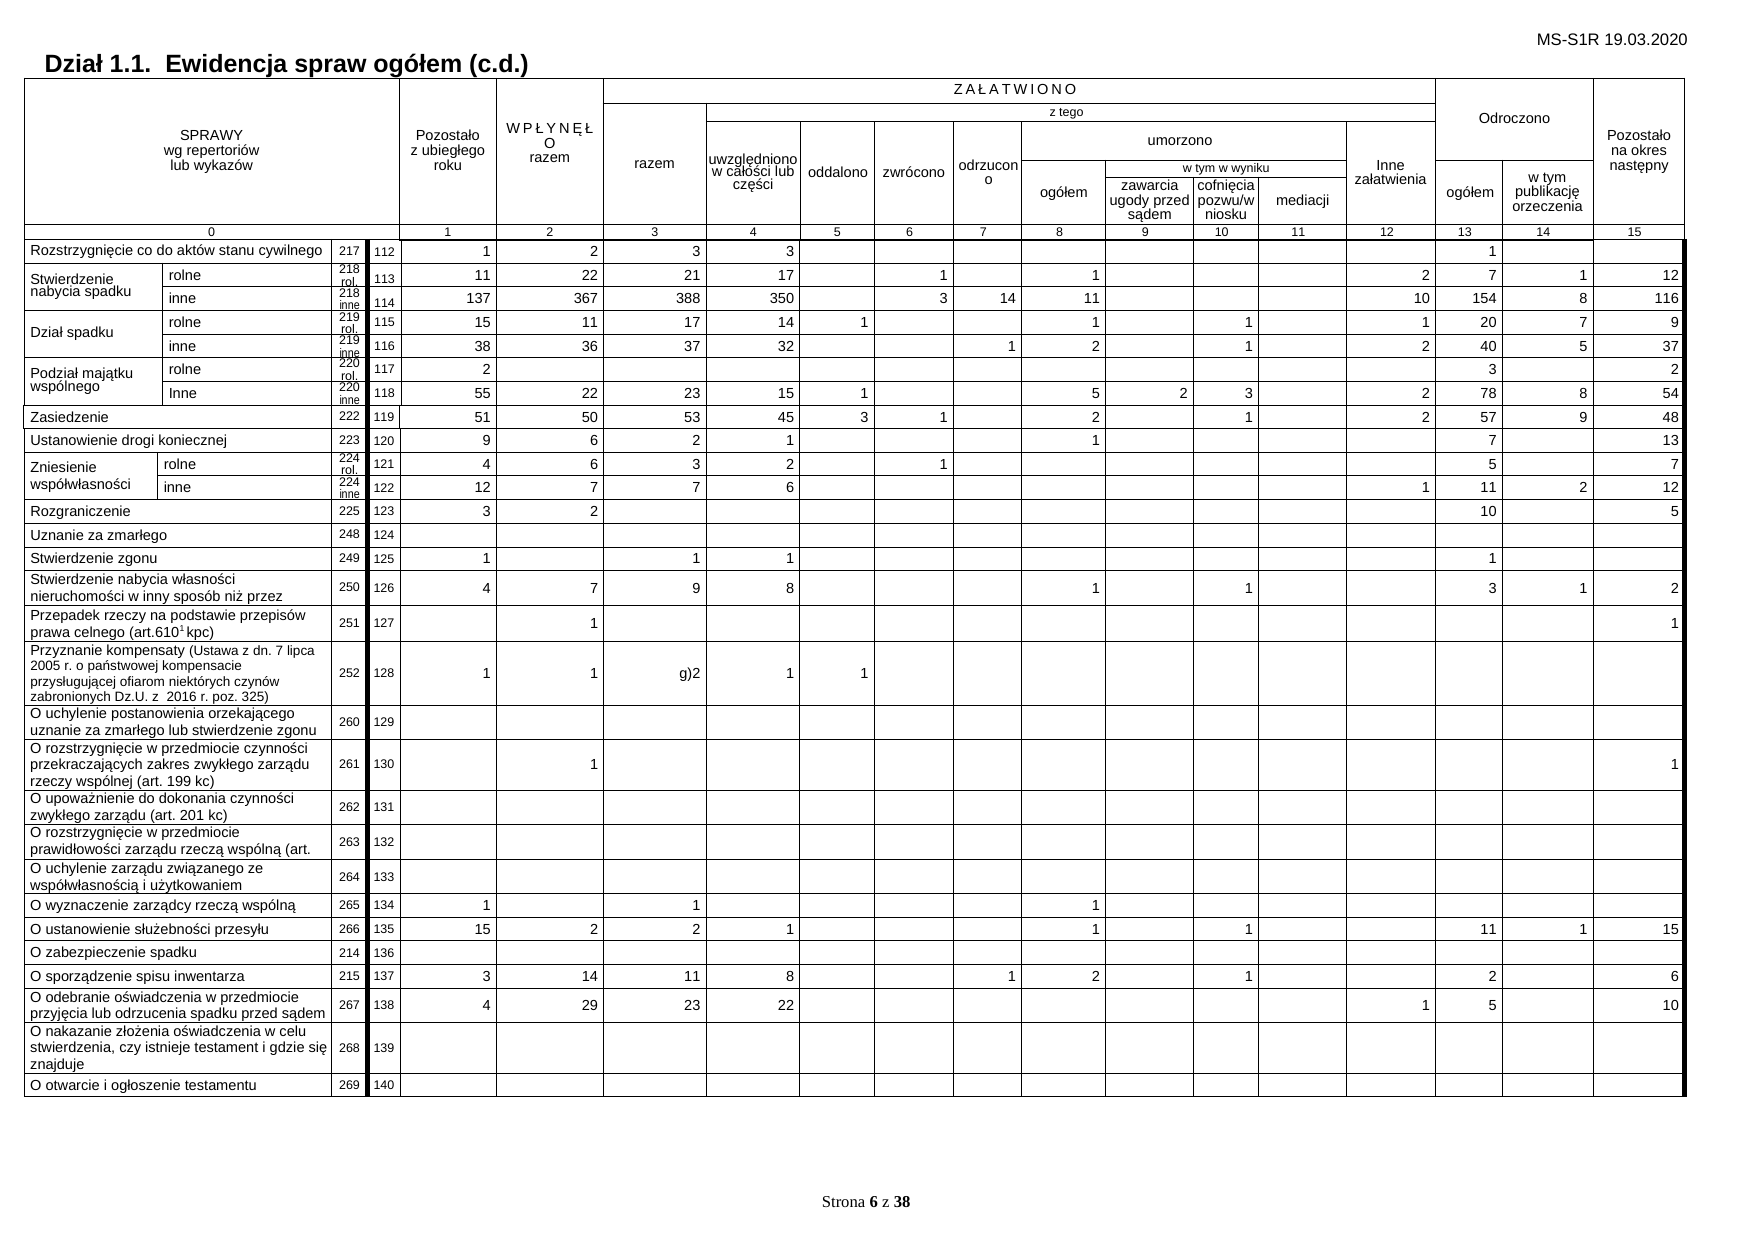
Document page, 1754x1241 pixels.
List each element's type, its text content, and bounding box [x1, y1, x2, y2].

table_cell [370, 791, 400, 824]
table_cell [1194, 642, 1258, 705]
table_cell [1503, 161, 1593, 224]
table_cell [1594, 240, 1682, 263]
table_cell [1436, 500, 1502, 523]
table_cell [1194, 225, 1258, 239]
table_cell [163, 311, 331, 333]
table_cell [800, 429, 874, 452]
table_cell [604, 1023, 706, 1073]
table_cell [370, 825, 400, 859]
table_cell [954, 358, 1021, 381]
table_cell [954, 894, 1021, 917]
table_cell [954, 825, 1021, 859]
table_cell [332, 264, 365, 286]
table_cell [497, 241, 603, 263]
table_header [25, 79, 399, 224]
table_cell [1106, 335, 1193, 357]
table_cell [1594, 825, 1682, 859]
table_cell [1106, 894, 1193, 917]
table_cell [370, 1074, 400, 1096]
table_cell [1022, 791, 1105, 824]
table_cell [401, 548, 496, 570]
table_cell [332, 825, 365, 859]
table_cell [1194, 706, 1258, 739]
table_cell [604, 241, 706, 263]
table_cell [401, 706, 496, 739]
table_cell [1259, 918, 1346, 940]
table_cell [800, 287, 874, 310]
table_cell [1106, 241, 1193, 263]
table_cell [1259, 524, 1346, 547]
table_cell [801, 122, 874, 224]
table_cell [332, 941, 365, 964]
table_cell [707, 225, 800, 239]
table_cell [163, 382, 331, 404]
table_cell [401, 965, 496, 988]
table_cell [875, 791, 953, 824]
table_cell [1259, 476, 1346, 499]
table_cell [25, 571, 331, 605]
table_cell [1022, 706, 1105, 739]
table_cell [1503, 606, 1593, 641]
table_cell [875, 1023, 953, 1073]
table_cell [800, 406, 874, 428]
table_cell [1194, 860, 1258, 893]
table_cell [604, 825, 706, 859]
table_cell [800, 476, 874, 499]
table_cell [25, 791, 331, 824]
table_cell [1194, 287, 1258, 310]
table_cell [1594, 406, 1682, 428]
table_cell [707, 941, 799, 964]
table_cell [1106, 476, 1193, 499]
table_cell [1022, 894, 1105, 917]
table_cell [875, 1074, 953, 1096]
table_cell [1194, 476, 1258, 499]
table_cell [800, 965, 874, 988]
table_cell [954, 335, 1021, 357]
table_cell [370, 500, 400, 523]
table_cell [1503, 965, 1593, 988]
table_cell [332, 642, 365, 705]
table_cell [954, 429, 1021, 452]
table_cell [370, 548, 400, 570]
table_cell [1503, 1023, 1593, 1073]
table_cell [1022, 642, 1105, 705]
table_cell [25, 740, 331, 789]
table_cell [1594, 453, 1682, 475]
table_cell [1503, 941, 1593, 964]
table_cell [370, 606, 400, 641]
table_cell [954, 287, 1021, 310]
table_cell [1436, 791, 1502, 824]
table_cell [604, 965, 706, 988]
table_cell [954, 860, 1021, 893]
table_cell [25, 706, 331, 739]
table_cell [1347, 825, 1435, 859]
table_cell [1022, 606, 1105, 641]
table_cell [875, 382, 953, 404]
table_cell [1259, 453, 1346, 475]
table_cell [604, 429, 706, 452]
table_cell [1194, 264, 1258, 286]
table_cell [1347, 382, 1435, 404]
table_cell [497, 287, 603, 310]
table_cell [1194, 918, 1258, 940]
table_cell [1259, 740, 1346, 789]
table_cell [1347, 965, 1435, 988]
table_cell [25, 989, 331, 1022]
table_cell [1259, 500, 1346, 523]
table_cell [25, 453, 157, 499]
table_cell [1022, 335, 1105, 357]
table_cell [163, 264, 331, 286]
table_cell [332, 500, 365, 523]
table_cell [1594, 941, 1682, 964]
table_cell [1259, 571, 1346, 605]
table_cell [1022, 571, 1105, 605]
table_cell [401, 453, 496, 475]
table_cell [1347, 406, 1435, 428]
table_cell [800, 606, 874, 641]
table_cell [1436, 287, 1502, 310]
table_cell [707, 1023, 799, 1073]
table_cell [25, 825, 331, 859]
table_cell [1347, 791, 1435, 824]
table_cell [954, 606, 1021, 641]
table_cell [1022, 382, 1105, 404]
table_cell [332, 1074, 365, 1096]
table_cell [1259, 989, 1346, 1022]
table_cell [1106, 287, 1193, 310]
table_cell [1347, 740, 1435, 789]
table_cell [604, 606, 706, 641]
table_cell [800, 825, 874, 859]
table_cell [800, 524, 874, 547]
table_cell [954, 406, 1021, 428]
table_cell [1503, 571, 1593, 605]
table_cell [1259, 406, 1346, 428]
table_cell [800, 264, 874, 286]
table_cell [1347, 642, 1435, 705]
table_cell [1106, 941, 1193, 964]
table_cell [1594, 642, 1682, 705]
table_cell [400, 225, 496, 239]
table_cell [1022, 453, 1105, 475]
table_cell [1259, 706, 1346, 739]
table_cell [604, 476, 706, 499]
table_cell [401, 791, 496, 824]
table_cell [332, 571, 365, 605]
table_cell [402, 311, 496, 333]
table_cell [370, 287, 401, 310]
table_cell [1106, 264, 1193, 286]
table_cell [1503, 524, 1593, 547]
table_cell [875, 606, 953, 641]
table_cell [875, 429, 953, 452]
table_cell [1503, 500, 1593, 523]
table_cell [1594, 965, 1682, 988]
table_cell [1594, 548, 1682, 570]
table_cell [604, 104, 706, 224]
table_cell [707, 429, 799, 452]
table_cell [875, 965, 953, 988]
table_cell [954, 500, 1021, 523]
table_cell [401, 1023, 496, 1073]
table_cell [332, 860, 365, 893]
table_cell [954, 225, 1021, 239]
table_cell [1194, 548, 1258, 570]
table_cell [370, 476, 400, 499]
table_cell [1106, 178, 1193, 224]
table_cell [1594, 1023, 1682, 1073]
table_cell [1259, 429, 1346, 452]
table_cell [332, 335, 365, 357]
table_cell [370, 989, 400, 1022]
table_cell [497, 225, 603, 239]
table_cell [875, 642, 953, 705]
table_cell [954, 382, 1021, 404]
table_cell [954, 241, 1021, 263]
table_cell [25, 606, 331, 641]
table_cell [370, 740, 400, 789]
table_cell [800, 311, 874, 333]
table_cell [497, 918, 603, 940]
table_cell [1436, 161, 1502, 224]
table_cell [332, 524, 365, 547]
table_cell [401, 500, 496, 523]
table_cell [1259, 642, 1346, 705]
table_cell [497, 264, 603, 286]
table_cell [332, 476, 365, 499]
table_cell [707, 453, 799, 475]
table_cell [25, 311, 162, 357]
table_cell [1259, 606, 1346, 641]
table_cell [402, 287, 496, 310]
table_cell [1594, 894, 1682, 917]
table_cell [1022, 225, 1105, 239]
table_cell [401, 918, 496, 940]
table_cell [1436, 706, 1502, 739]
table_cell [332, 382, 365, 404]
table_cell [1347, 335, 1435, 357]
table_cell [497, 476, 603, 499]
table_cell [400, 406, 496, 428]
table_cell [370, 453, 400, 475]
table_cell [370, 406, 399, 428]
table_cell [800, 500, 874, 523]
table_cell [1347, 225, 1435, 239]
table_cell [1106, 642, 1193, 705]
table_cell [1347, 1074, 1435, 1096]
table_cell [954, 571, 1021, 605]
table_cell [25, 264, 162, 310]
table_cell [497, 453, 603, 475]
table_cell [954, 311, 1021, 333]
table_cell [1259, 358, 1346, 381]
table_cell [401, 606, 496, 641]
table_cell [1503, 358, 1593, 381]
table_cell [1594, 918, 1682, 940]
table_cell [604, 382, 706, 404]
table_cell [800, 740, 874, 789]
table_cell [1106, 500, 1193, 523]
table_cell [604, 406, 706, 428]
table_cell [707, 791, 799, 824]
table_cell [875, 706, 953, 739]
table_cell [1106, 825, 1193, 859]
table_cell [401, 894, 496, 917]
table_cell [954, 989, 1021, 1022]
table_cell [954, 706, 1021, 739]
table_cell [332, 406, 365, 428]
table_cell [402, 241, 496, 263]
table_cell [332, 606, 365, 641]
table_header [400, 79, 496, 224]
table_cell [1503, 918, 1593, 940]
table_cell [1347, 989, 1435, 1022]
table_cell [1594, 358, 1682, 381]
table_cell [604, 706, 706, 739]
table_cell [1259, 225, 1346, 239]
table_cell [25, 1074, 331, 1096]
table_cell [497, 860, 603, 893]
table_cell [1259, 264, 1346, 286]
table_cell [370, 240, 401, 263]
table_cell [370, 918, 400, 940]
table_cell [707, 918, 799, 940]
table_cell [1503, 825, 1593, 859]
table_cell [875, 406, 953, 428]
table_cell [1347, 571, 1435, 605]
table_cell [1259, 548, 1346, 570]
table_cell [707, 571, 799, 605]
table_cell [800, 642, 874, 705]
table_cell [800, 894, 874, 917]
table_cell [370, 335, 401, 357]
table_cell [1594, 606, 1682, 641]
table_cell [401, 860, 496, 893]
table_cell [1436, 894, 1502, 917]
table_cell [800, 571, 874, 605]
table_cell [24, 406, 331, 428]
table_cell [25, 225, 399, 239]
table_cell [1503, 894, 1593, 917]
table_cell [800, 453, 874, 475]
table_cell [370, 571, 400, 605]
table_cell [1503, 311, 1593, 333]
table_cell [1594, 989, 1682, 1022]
text Dział 1.1. Ewidencja spraw ogółem (c.d.) [44, 49, 1687, 77]
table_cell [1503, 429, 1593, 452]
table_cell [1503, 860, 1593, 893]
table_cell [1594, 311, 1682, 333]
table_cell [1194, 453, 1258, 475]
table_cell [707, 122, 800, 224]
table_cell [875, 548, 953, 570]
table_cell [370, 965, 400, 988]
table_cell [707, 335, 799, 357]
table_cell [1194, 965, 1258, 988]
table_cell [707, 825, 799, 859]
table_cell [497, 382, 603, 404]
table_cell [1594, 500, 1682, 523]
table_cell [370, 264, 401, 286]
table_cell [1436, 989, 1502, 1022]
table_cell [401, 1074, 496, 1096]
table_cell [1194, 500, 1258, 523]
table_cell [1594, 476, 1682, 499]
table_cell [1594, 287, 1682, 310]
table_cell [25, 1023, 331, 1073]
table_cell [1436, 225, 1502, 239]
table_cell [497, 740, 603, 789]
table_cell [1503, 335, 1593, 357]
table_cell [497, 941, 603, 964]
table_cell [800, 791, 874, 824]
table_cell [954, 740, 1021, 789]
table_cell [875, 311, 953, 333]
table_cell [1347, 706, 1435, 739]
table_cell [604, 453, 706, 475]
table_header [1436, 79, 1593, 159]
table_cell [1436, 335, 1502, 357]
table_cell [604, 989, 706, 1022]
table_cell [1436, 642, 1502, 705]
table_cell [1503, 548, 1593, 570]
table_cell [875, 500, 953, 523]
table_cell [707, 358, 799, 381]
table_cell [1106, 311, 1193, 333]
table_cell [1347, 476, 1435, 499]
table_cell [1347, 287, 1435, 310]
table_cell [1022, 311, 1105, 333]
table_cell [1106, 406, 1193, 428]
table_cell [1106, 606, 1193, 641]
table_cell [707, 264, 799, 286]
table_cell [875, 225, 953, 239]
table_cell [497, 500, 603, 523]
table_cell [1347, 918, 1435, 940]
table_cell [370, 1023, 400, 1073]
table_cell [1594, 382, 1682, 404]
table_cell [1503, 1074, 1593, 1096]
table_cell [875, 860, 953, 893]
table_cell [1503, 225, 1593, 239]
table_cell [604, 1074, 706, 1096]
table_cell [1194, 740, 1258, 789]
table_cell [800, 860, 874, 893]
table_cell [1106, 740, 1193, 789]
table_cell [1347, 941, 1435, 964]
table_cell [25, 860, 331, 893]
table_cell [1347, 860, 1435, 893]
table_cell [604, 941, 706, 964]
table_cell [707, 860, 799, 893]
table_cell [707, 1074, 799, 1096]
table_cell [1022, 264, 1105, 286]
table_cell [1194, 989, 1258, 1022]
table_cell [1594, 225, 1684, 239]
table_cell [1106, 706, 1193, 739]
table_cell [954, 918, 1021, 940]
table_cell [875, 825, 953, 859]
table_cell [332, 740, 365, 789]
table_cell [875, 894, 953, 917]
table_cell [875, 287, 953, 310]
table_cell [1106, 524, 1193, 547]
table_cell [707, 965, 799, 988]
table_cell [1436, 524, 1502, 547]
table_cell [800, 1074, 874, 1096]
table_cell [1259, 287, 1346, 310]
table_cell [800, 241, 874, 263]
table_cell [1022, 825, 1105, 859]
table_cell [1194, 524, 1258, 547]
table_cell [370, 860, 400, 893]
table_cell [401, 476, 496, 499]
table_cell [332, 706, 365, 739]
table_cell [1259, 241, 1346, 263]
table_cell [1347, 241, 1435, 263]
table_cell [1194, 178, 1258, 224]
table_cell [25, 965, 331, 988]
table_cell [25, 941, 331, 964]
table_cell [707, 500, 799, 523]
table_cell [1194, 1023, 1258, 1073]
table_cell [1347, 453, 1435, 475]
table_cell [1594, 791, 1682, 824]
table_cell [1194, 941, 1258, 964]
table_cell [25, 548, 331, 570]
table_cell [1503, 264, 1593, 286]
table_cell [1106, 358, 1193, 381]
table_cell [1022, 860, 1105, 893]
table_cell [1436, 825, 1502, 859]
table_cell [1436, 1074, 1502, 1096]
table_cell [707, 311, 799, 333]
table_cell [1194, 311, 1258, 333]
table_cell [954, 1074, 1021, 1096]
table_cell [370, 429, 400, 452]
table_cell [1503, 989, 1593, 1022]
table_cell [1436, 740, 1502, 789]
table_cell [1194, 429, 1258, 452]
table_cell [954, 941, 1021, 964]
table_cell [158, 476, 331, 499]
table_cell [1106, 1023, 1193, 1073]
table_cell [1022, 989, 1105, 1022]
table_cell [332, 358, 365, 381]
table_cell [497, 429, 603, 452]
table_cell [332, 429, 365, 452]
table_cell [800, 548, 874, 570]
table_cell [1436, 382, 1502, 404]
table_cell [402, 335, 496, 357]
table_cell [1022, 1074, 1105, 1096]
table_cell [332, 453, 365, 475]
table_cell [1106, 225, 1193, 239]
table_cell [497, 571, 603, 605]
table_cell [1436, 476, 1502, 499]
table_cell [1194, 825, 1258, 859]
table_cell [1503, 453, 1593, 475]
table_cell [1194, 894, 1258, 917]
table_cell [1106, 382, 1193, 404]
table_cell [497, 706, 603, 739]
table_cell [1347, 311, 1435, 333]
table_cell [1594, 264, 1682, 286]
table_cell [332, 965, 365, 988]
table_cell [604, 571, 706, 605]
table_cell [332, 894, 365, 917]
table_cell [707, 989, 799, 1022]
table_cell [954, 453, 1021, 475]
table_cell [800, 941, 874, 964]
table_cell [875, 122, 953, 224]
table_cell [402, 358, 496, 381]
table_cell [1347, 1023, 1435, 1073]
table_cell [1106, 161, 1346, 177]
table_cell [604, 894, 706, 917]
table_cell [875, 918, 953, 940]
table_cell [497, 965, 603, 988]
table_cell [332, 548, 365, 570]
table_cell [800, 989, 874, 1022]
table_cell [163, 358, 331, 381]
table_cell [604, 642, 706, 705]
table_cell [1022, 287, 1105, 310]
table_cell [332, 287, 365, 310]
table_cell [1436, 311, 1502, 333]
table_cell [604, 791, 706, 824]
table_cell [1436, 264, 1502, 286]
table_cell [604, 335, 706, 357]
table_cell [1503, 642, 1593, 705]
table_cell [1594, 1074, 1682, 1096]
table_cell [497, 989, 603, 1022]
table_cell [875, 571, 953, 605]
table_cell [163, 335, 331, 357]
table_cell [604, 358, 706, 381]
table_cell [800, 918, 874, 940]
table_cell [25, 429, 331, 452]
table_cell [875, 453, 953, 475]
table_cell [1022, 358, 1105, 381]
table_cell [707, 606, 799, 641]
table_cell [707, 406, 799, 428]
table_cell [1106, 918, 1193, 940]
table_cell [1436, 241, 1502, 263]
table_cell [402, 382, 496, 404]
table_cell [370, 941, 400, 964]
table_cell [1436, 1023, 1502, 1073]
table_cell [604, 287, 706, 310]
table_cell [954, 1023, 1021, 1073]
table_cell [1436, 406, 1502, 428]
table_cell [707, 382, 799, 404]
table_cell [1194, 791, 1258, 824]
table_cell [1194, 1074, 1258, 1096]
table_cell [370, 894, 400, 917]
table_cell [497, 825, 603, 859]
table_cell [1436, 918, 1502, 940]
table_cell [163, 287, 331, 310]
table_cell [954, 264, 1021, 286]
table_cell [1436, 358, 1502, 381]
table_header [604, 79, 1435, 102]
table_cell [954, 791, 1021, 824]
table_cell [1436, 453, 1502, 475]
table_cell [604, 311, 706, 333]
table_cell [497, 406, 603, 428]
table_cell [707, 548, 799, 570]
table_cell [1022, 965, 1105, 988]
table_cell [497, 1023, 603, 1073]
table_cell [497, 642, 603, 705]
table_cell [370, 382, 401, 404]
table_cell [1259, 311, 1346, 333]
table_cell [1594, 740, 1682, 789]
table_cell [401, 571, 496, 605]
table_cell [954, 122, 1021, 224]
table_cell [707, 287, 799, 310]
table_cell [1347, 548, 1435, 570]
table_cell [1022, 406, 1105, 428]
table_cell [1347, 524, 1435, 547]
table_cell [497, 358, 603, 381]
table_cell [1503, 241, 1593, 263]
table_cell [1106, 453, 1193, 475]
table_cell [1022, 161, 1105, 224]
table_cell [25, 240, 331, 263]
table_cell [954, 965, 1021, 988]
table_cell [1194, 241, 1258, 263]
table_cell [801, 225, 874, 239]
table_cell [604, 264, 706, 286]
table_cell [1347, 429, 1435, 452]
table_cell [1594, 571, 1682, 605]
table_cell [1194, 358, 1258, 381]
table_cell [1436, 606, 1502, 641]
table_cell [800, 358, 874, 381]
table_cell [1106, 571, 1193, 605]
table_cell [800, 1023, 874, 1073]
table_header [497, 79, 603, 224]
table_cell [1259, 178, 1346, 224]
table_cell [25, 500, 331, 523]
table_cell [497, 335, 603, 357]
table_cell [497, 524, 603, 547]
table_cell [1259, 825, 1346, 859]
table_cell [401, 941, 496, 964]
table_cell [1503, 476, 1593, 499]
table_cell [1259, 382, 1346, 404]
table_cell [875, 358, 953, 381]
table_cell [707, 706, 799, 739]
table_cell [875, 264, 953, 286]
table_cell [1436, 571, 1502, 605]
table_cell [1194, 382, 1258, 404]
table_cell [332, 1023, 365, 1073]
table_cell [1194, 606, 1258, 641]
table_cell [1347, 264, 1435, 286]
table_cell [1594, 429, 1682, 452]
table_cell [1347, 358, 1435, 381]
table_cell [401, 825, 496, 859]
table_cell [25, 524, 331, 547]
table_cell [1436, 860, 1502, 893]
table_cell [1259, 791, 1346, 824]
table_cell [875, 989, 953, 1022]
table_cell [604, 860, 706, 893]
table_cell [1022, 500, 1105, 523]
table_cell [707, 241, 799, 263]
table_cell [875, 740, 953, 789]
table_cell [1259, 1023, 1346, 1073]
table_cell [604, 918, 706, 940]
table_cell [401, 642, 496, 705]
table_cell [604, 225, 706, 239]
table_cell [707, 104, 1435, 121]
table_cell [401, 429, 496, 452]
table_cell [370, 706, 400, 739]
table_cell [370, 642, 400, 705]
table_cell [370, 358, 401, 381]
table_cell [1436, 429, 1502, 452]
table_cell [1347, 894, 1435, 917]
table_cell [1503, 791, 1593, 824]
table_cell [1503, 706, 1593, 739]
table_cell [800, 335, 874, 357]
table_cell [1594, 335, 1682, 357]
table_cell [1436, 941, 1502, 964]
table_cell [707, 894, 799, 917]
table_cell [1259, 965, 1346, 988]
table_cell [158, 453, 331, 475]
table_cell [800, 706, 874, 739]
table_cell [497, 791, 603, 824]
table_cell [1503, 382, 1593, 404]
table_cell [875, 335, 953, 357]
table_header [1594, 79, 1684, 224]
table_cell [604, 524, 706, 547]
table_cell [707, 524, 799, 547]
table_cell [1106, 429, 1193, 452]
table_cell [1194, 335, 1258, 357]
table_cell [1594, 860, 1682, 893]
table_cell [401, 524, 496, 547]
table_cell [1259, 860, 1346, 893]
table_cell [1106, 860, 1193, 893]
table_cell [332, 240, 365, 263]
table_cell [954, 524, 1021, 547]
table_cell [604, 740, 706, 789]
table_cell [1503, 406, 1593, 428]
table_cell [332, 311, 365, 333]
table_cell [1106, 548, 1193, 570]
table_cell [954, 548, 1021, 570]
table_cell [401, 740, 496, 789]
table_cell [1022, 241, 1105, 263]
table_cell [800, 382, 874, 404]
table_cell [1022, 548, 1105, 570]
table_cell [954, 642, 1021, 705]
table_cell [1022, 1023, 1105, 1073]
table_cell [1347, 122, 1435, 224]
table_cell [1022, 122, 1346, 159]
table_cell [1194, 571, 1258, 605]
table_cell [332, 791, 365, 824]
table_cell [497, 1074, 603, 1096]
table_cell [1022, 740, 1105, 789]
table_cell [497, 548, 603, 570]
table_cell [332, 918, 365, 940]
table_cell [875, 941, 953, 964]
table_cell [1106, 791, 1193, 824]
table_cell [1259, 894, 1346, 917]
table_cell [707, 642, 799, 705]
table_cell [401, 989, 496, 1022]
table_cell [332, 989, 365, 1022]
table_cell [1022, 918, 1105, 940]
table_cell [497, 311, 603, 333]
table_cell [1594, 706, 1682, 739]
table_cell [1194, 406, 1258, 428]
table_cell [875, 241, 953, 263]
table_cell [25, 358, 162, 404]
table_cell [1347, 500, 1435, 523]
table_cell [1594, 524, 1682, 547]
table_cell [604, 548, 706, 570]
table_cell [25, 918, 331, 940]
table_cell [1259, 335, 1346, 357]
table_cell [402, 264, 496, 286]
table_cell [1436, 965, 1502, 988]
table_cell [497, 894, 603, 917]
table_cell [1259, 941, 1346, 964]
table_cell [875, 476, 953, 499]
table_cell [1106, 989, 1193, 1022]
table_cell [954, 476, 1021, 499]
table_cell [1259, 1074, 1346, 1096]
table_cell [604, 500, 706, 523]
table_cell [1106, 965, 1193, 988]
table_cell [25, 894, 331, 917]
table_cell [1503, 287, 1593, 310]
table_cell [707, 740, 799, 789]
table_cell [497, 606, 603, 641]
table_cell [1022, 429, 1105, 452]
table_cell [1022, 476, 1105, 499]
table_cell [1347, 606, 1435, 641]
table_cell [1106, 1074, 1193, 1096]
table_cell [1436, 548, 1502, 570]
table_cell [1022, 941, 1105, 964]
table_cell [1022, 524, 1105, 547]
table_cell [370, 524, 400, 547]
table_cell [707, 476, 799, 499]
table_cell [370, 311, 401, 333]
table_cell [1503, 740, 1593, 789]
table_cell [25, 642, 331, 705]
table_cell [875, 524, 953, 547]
